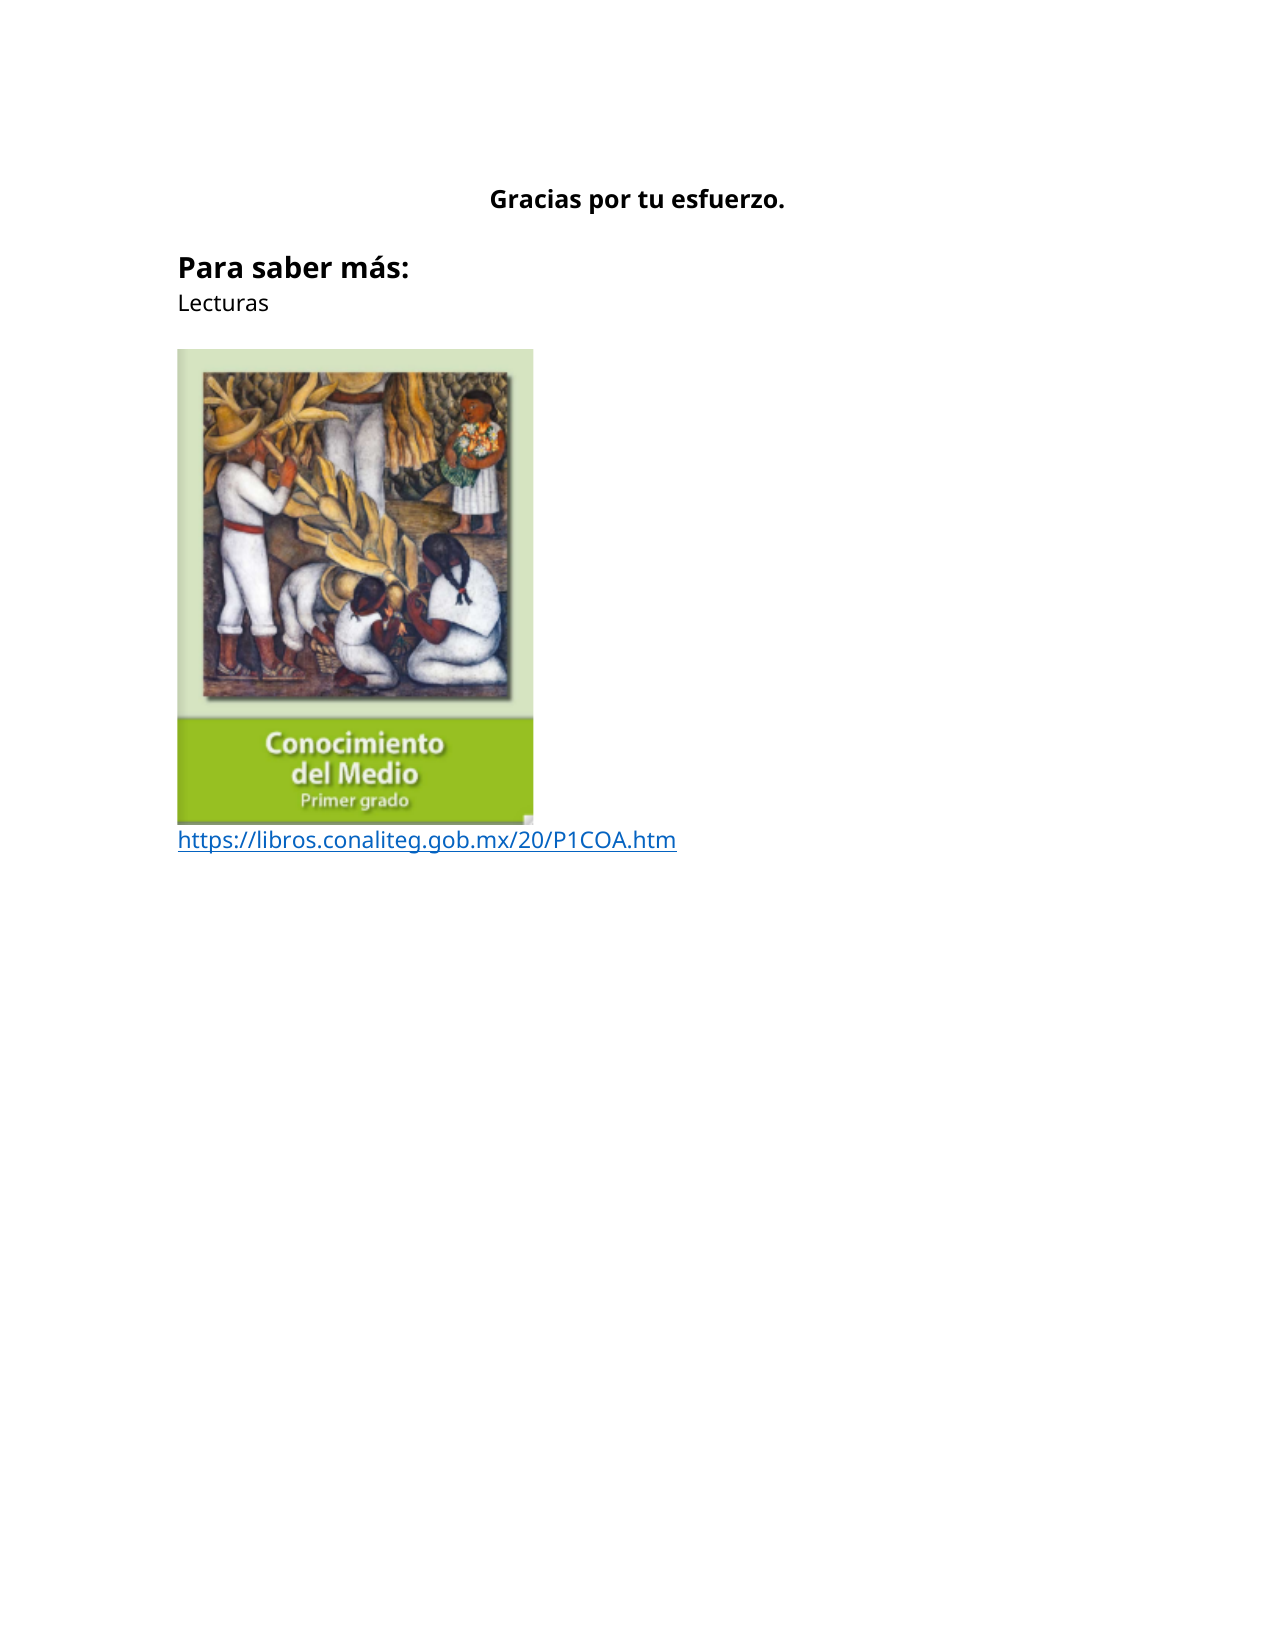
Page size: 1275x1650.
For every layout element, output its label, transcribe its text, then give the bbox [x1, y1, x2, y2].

picture [177, 349, 534, 825]
text https://libros.conaliteg.gob.mx/20/P1COA.htm [177, 824, 1098, 855]
text Gracias por tu esfuerzo. [177, 182, 1098, 216]
text Lecturas [177, 287, 1098, 318]
text Para saber más: [177, 247, 1098, 287]
